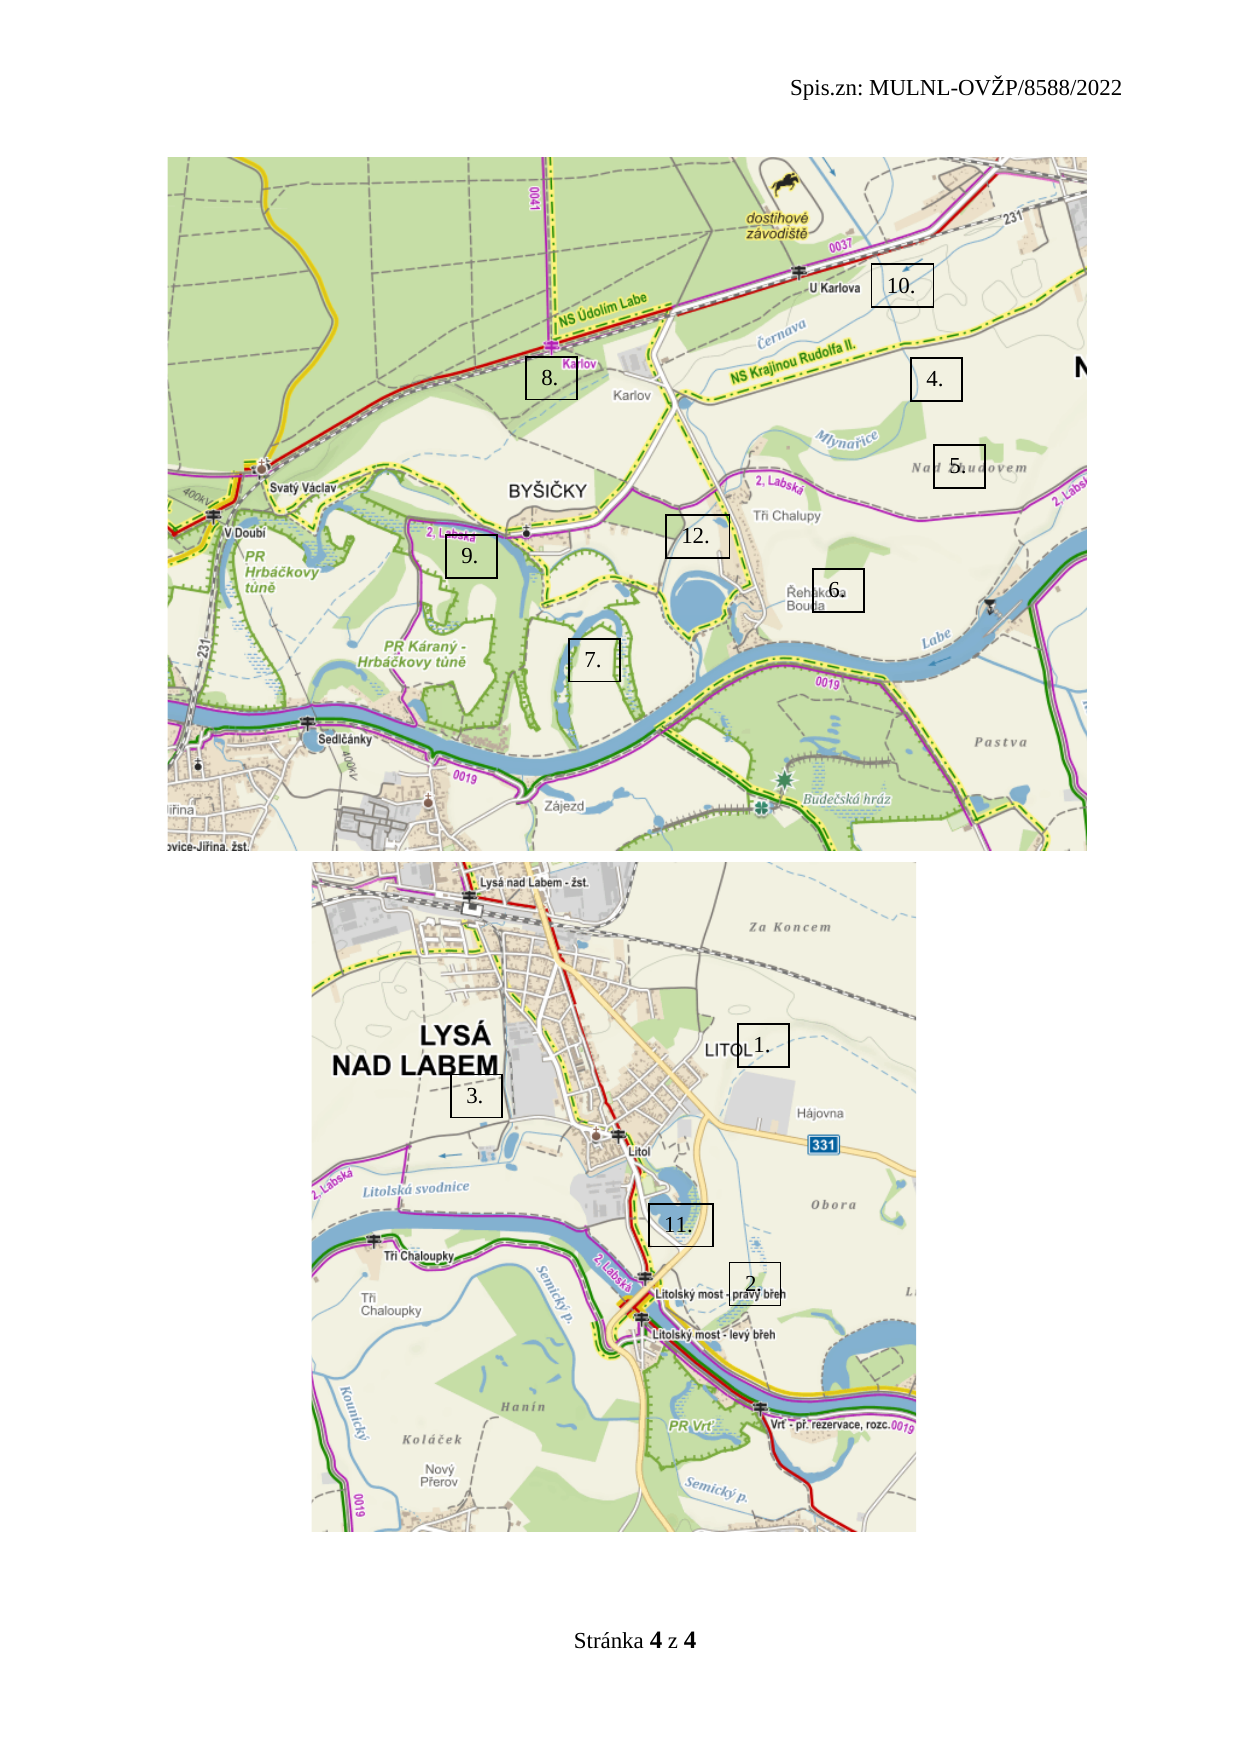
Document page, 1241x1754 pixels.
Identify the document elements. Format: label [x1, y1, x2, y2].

picture [311, 862, 917, 1532]
picture [167, 157, 1087, 851]
